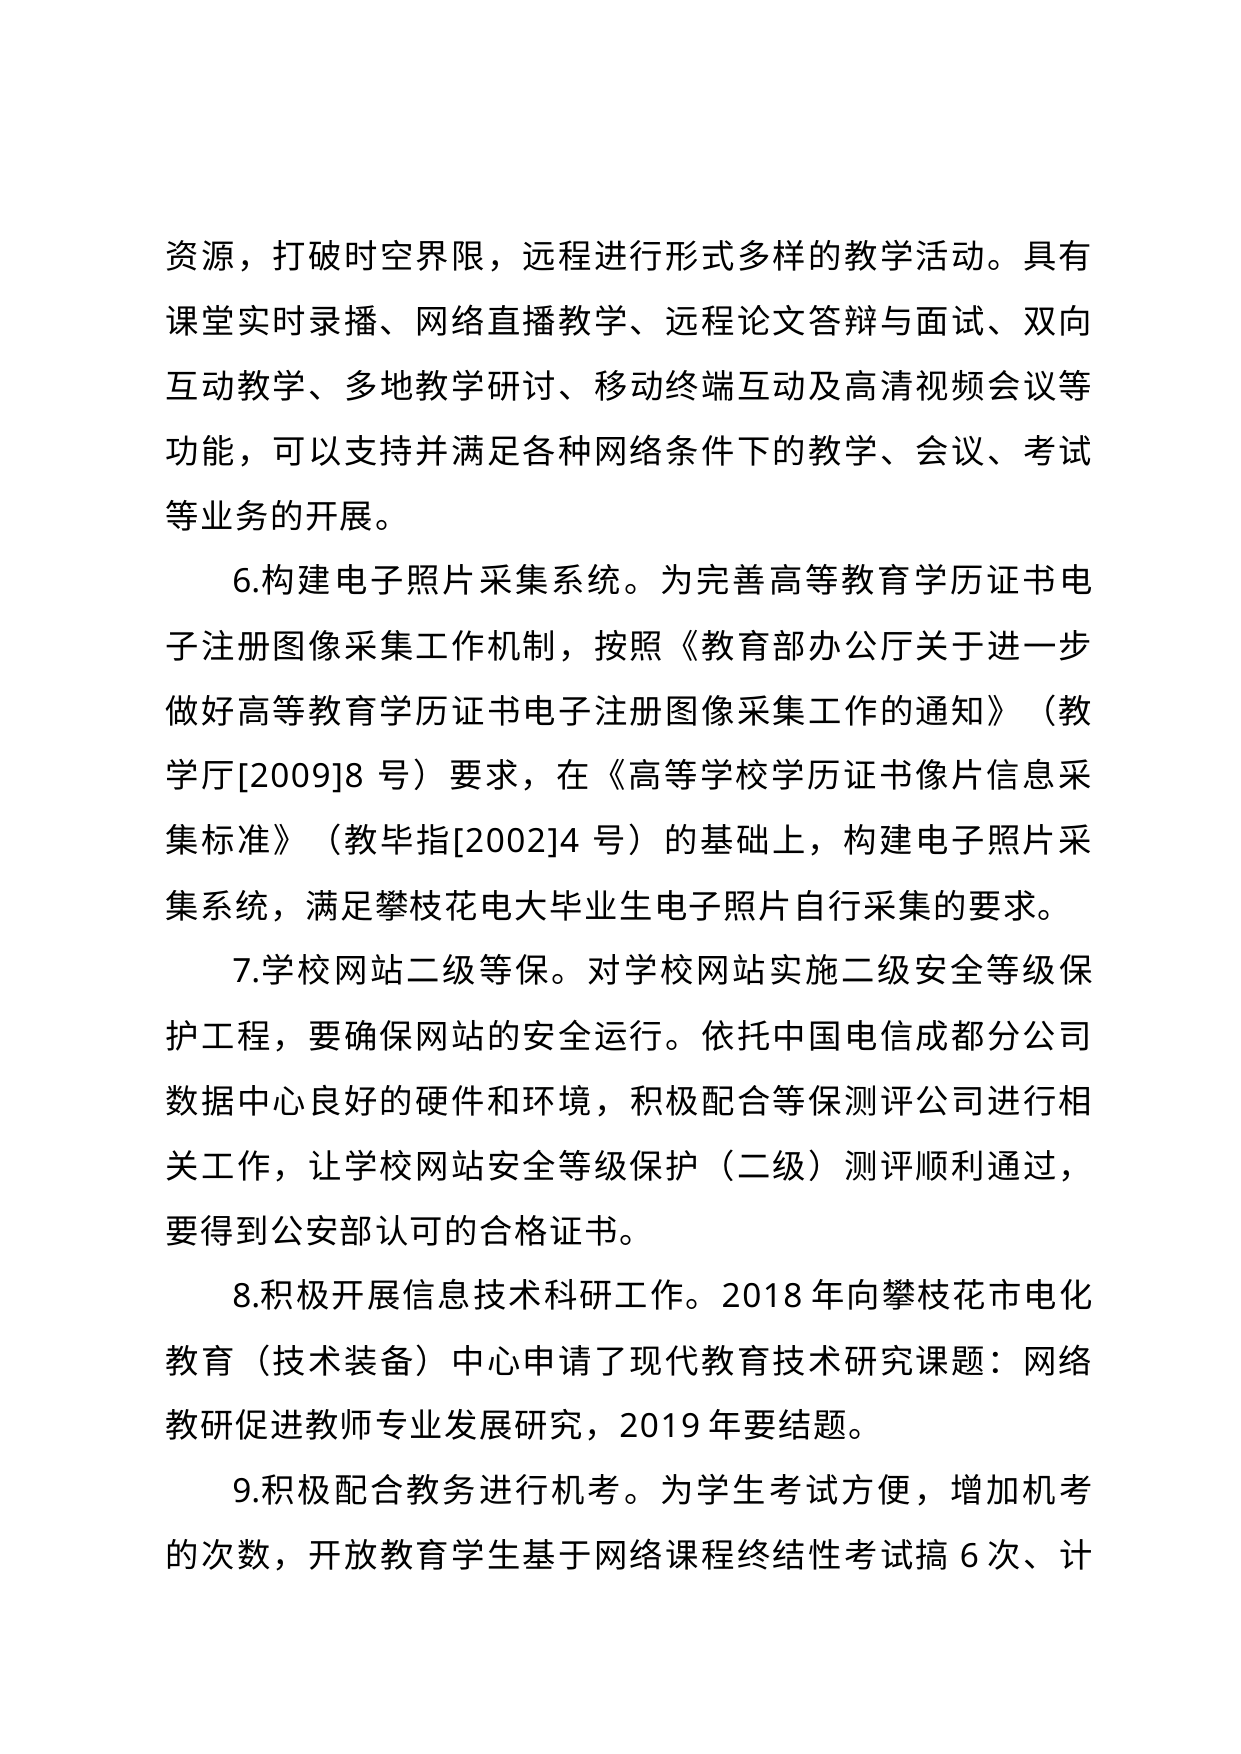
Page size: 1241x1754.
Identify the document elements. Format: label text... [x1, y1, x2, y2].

text 8.积极开展信息技术科研工作。2018年向攀枝花市电化教育（技术装备）中心申请了现代教育技术研究课题：网络教研促进教师专业发展研究，2019年要结题。 [165, 1261, 1092, 1456]
text 7.学校网站二级等保。对学校网站实施二级安全等级保护工程，要确保网站的安全运行。依托中国电信成都分公司数据中心良好的硬件和环境，积极配合等保测评公司进行相关工作，让学校网站安全等级保护（二级）测评顺利通过，要得到公安部认可的合格证书。 [165, 936, 1092, 1261]
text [165, 1456, 1092, 1586]
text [165, 221, 1092, 546]
text 6.构建电子照片采集系统。为完善高等教育学历证书电子注册图像采集工作机制，按照《教育部办公厅关于进一步做好高等教育学历证书电子注册图像采集工作的通知》（教学厅[2009]8 号）要求，在《高等学校学历证书像片信息采集标准》（教毕指[2002]4 号）的基础上，构建电子照片采集系统，满足攀枝花电大毕业生电子照片自行采集的要求。 [165, 546, 1092, 936]
